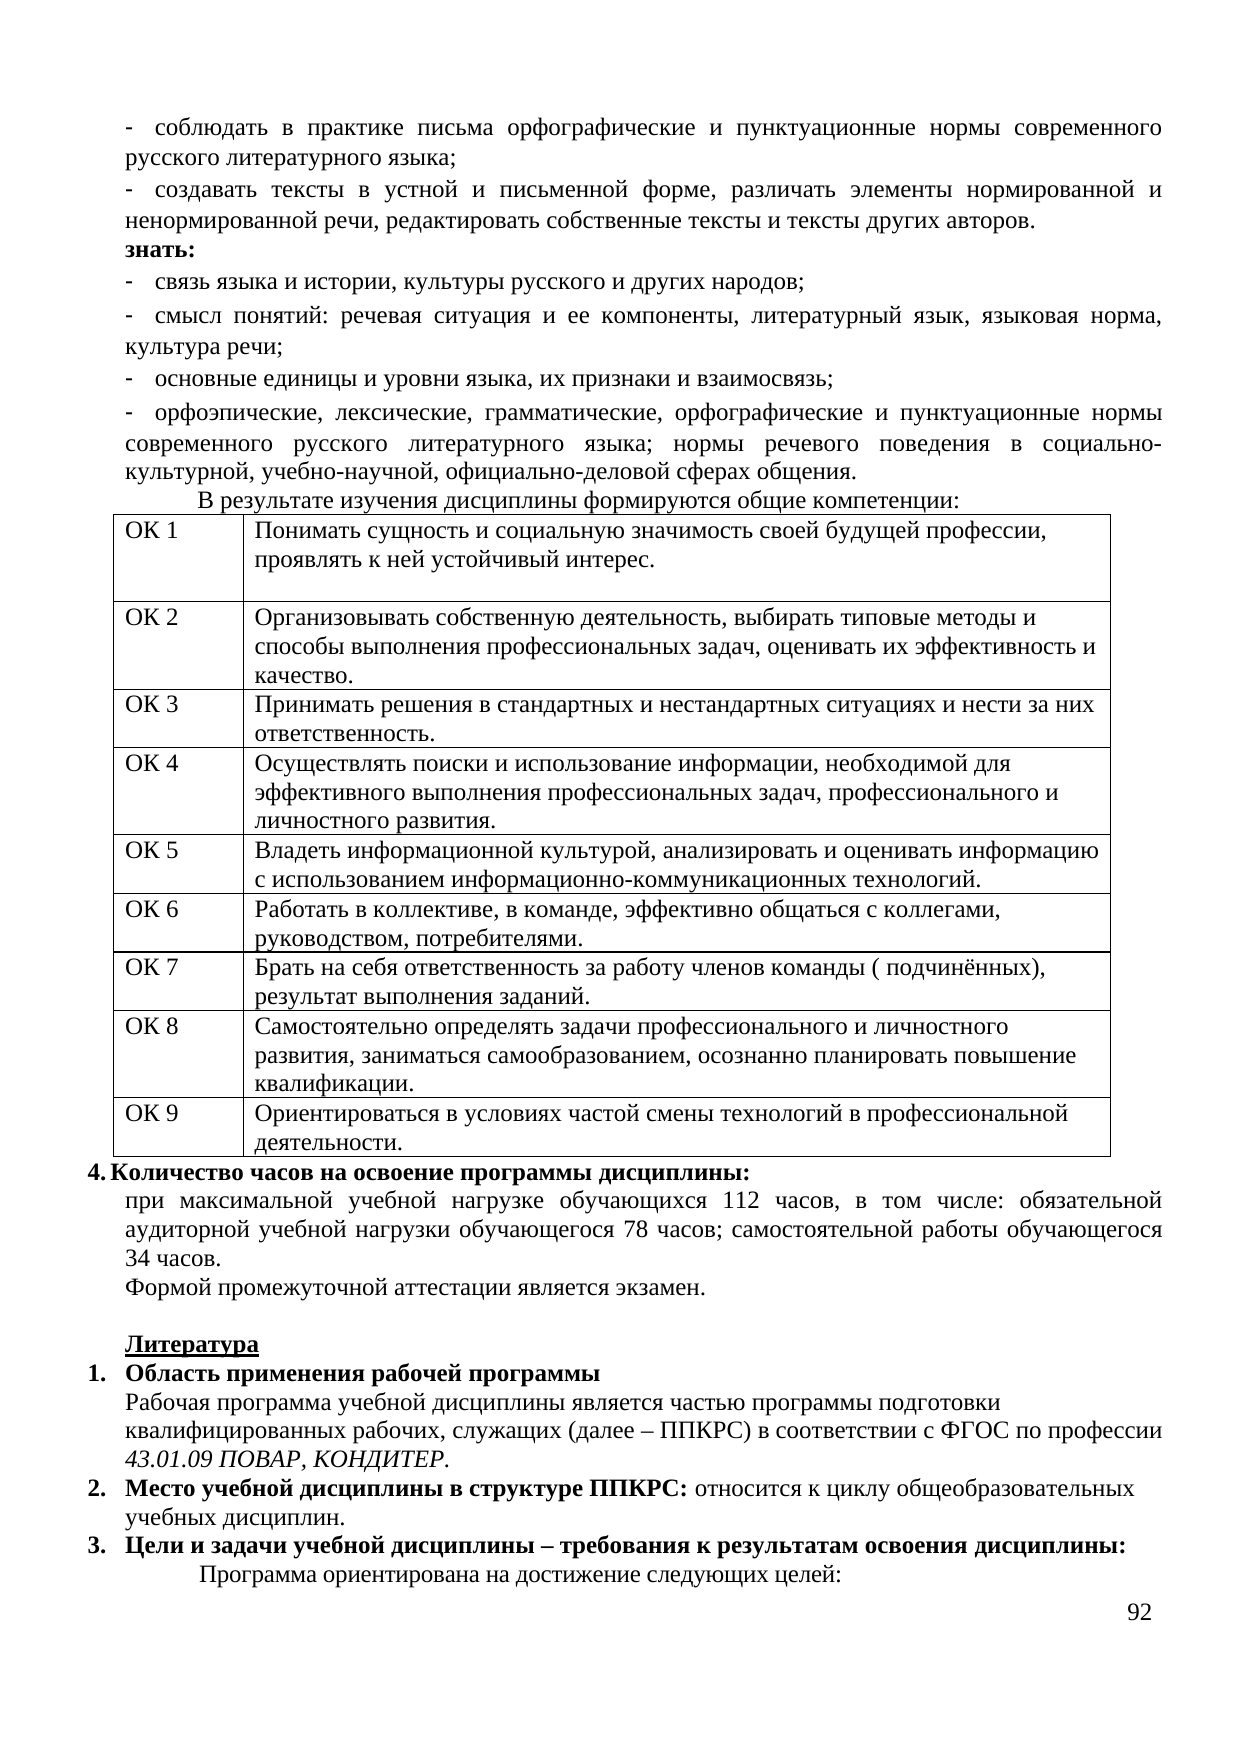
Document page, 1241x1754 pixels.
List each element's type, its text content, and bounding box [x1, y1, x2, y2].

list смысл понятий: речевая ситуация и ее компоненты, литературный язык, языковая норма, культура речи; [125, 297, 1163, 359]
table_cell ОК 6 [114, 894, 243, 951]
table_cell ОК 5 [114, 835, 243, 893]
table_cell Организовывать собственную деятельность, выбирать типовые методы и способы выполнения профессиональных задач, оценивать их эффективность и качество. [244, 602, 1110, 688]
text Рабочая программа учебной дисциплины является частью программы подготовки квалифицированных рабочих, служащих (далее – ППКРС) в соответствии с ФГОС по профессии 43.01.09 ПОВАР, КОНДИТЕР. [125, 1387, 1163, 1473]
subtitle Количество часов на освоение программы дисциплины: [87, 1157, 1163, 1186]
table_cell Работать в коллективе, в команде, эффективно общаться с коллегами, руководством, потребителями. [244, 894, 1110, 951]
table_cell ОК 2 [114, 602, 243, 688]
table_cell Самостоятельно определять задачи профессионального и личностного развития, заниматься самообразованием, осознанно планировать повышение квалификации. [244, 1011, 1110, 1097]
table_header Понимать сущность и социальную значимость своей будущей профессии, проявлять к ней устойчивый интерес. [244, 515, 1110, 601]
text В результате изучения дисциплины формируются общие компетенции: [125, 485, 1163, 514]
list создавать тексты в устной и письменной форме, различать элементы нормированной и ненормированной речи, редактировать собственные тексты и тексты других авторов. [125, 171, 1163, 234]
table_cell ОК 3 [114, 690, 243, 747]
table_cell Ориентироваться в условиях частой смены технологий в профессиональной деятельности. [244, 1098, 1110, 1156]
table_cell Брать на себя ответственность за работу членов команды ( подчинённых), результат выполнения заданий. [244, 953, 1110, 1010]
table_cell Принимать решения в стандартных и нестандартных ситуациях и нести за них ответственность. [244, 690, 1110, 747]
list орфоэпические, лексические, грамматические, орфографические и пунктуационные нормы современного русского литературного языка; нормы речевого поведения в социально-культурной, учебно-научной, официально-деловой сферах общения. [125, 394, 1163, 485]
text при максимальной учебной нагрузке обучающихся 112 часов, в том числе: обязательной аудиторной учебной нагрузки обучающегося 78 часов; самостоятельной работы обучающегося 34 часов. [125, 1186, 1163, 1272]
table_cell Владеть информационной культурой, анализировать и оценивать информацию с использованием информационно-коммуникационных технологий. [244, 835, 1110, 893]
subtitle Цели и задачи учебной дисциплины – требования к результатам освоения дисциплины: [87, 1531, 1163, 1559]
list соблюдать в практике письма орфографические и пунктуационные нормы современного русского литературного языка; [125, 108, 1163, 171]
list основные единицы и уровни языка, их признаки и взаимосвязь; [125, 359, 1163, 394]
table_cell ОК 9 [114, 1098, 243, 1156]
text Программа ориентирована на достижение следующих целей: [125, 1559, 1163, 1588]
text Формой промежуточной аттестации является экзамен. [125, 1272, 1163, 1301]
table_header ОК 1 [114, 515, 243, 601]
table_cell ОК 7 [114, 953, 243, 1010]
list связь языка и истории, культуры русского и других народов; [125, 263, 1163, 297]
list Область применения рабочей программы [87, 1358, 1163, 1387]
table_cell Осуществлять поиски и использование информации, необходимой для эффективного выполнения профессиональных задач, профессионального и личностного развития. [244, 748, 1110, 834]
list Место учебной дисциплины в структуре ППКРС: относится к циклу общеобразовательных учебных дисциплин. [87, 1473, 1163, 1531]
table_cell ОК 8 [114, 1011, 243, 1097]
table_cell ОК 4 [114, 748, 243, 834]
subtitle Литература [125, 1329, 1163, 1358]
text знать: [125, 234, 1163, 263]
